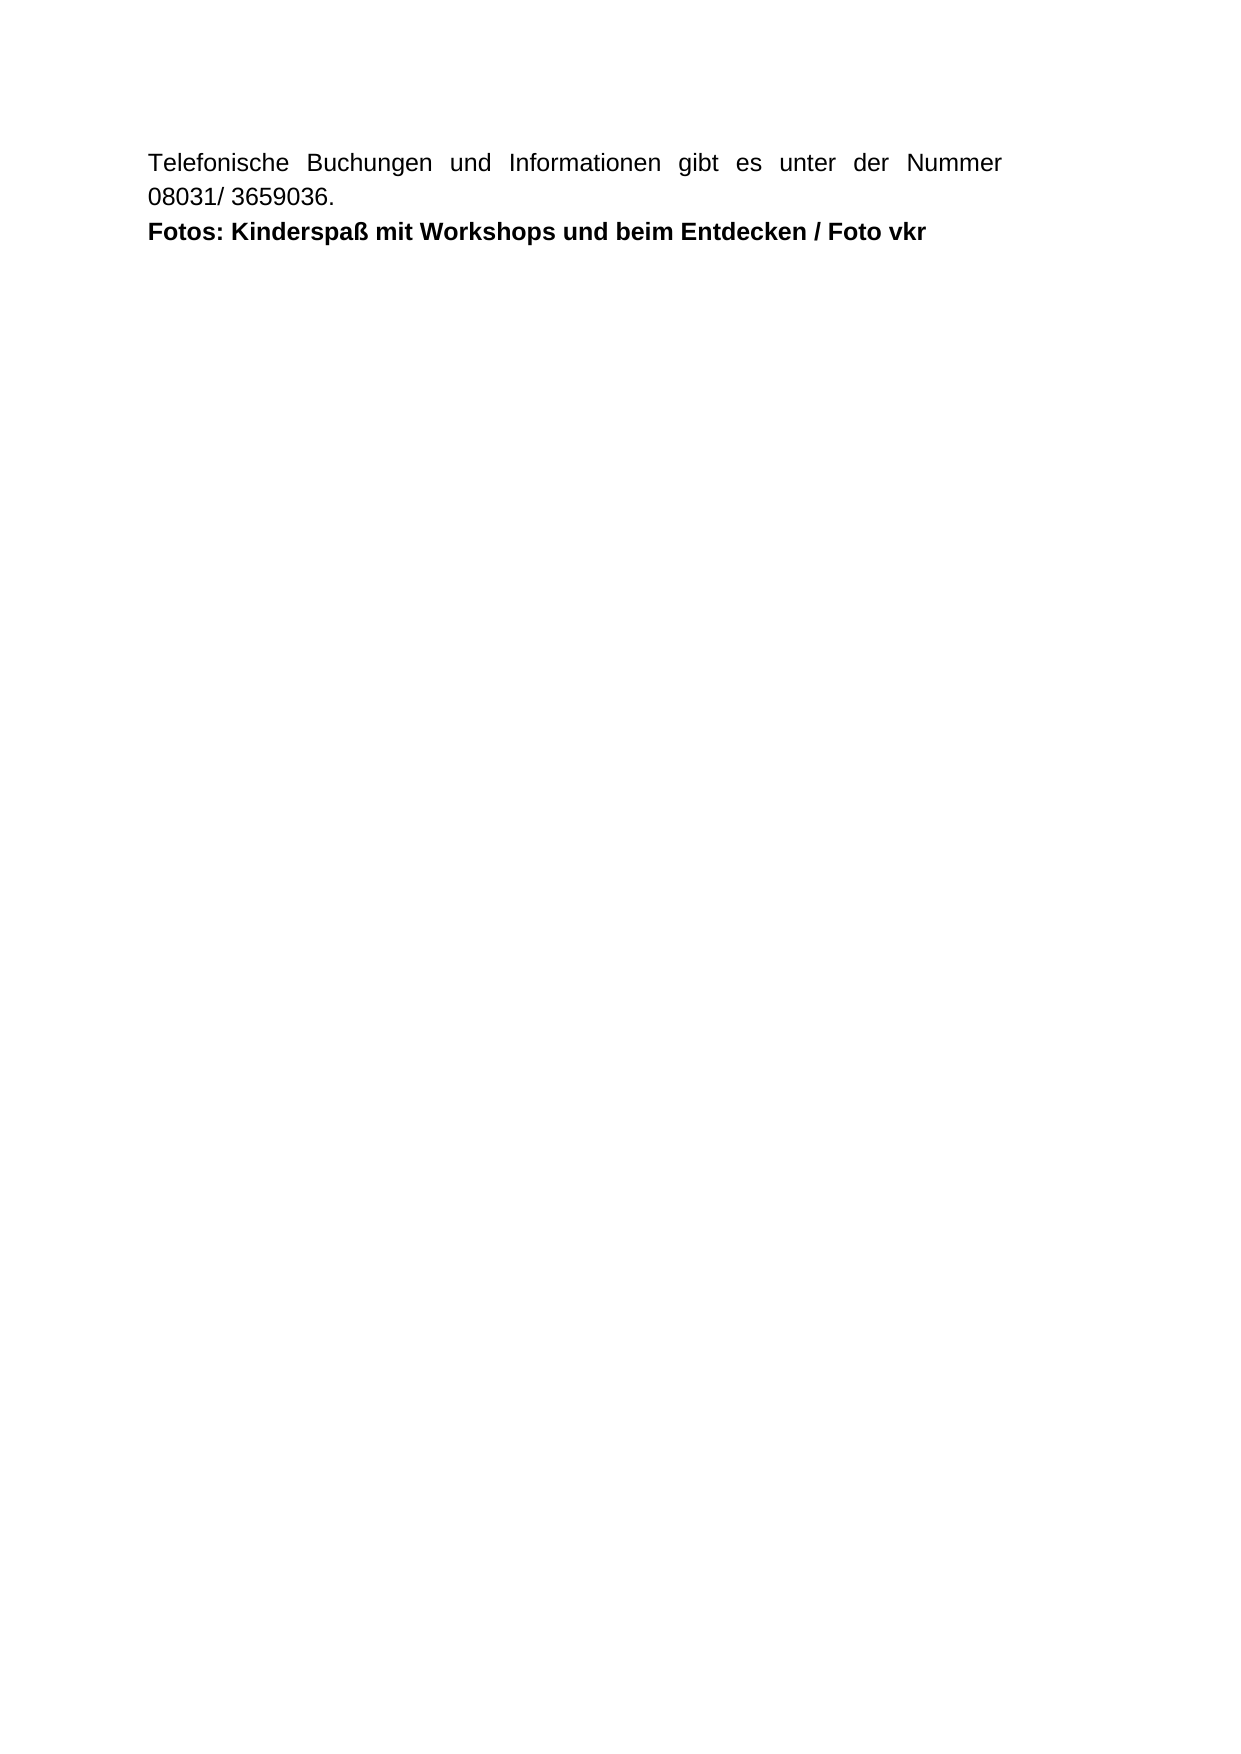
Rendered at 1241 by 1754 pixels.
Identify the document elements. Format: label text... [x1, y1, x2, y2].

text Telefonische Buchungen und Informationen gibt es unter der Nummer 08031/ 3659036. [148, 148, 1004, 211]
text Fotos: Kinderspaß mit Workshops und beim Entdecken / Foto vkr [148, 217, 1004, 245]
